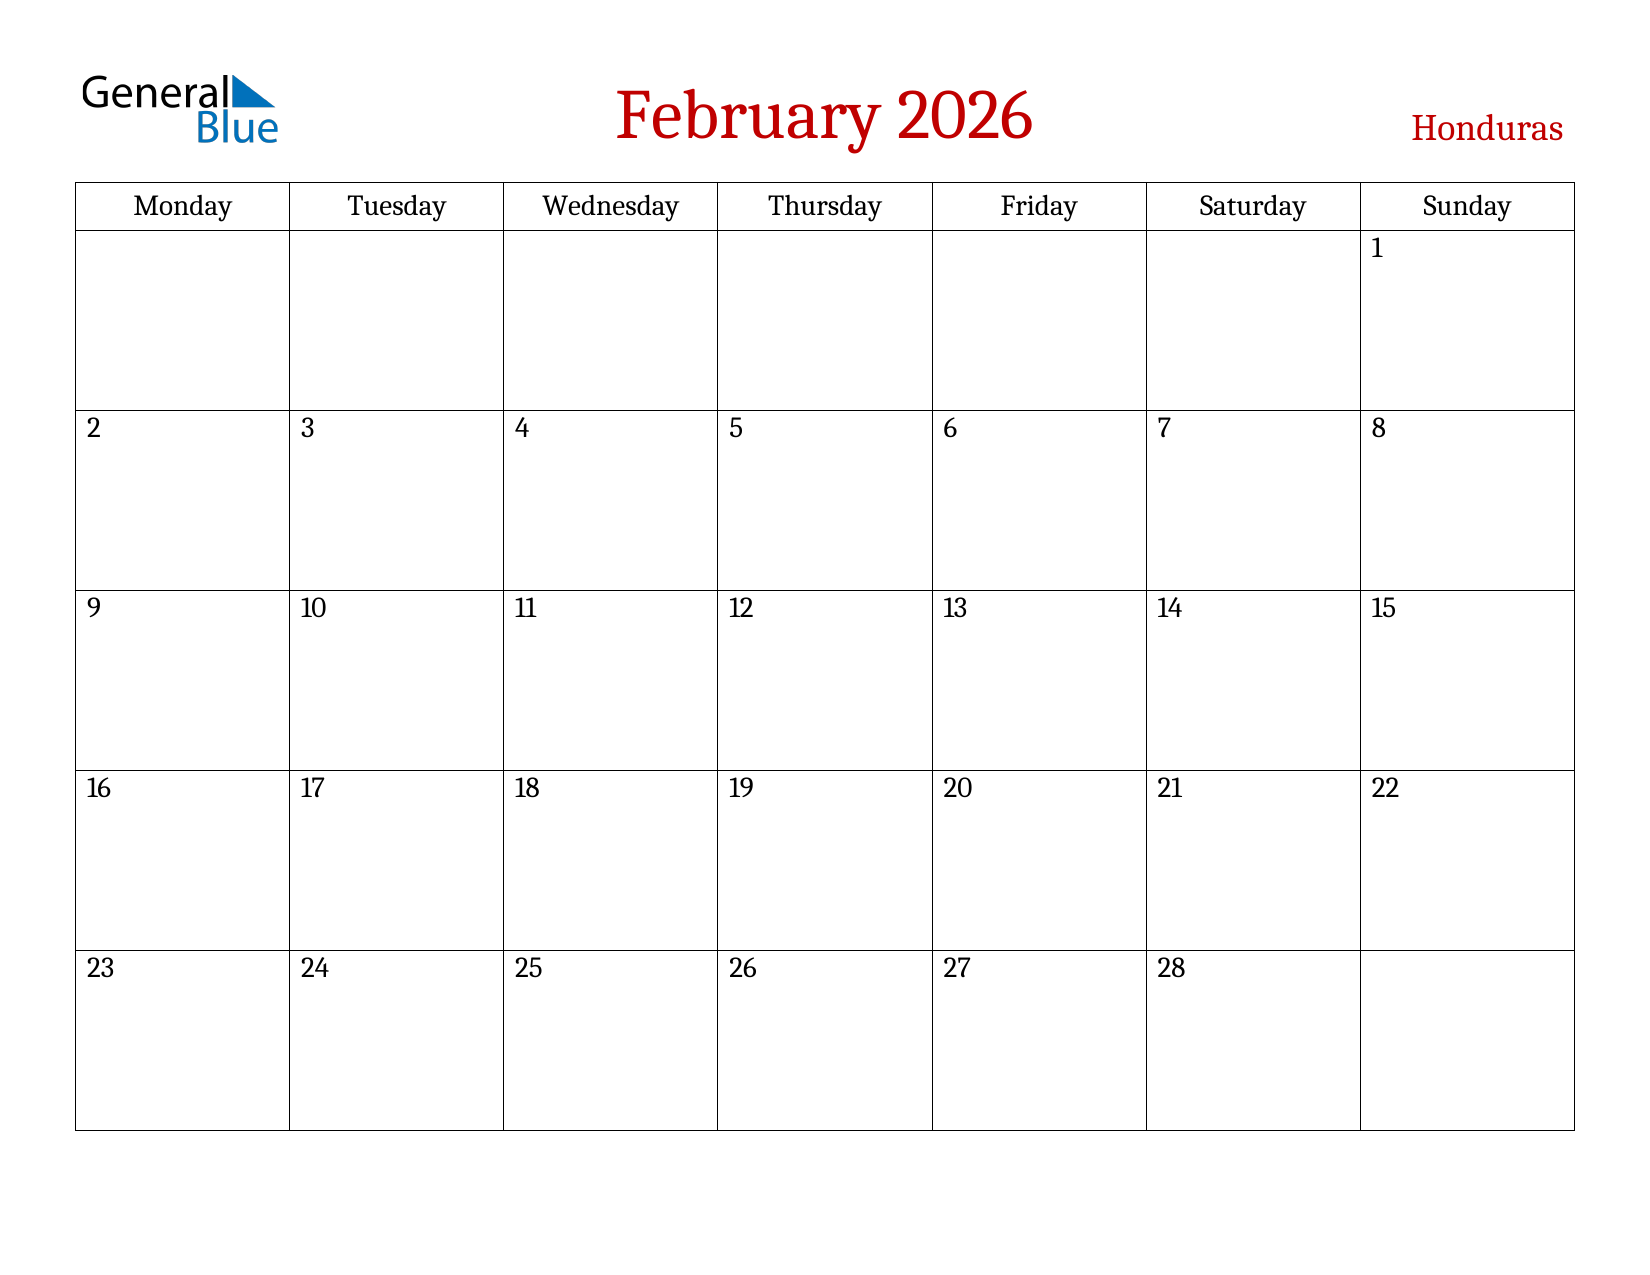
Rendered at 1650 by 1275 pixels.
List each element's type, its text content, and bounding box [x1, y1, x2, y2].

table_cell [1361, 985, 1574, 1130]
table_cell 26 [718, 951, 932, 985]
table_cell 3 [290, 411, 503, 444]
table_cell [76, 805, 289, 950]
table_cell [718, 445, 932, 590]
table_cell Thursday [718, 183, 932, 230]
table_cell [290, 445, 503, 590]
table_cell [76, 985, 289, 1130]
table_cell [76, 625, 289, 770]
table_cell [290, 231, 503, 264]
table_cell [933, 625, 1146, 770]
table_cell 18 [504, 771, 717, 805]
table_cell Monday [76, 183, 289, 230]
table_cell [76, 265, 289, 410]
table_cell [933, 231, 1146, 264]
table_cell Tuesday [290, 183, 503, 230]
table_cell [504, 445, 717, 590]
table_cell [76, 231, 289, 264]
table_cell 24 [290, 951, 503, 985]
picture [82, 75, 278, 143]
table_cell 1 [1361, 231, 1574, 264]
table_cell 23 [76, 951, 289, 985]
table_cell 28 [1147, 951, 1360, 985]
table_cell [718, 625, 932, 770]
table_cell 25 [504, 951, 717, 985]
table_cell [1147, 265, 1360, 410]
table_cell 17 [290, 771, 503, 805]
table_cell Wednesday [504, 183, 717, 230]
table_cell [1361, 265, 1574, 410]
table_cell [290, 805, 503, 950]
table_cell [504, 625, 717, 770]
table_cell Saturday [1147, 183, 1360, 230]
table_cell [718, 985, 932, 1130]
table_cell 27 [933, 951, 1146, 985]
table_cell 8 [1361, 411, 1574, 444]
table_cell 11 [504, 591, 717, 625]
table_cell [1361, 625, 1574, 770]
table_cell [718, 231, 932, 264]
table_cell 14 [1147, 591, 1360, 625]
table_cell [1147, 445, 1360, 590]
table_cell [1361, 445, 1574, 590]
table_cell 20 [933, 771, 1146, 805]
table_cell [1361, 951, 1574, 985]
table_cell Sunday [1361, 183, 1574, 230]
table_cell 19 [718, 771, 932, 805]
table_cell 22 [1361, 771, 1574, 805]
table_cell [290, 985, 503, 1130]
table_cell 21 [1147, 771, 1360, 805]
table_cell [76, 445, 289, 590]
table_cell [290, 265, 503, 410]
table_cell [1147, 231, 1360, 264]
table_cell 13 [933, 591, 1146, 625]
table_cell [933, 985, 1146, 1130]
table_cell [1147, 805, 1360, 950]
table_cell 4 [504, 411, 717, 444]
table_cell 9 [76, 591, 289, 625]
table_cell 2 [76, 411, 289, 444]
table_cell [1147, 625, 1360, 770]
table_cell [504, 231, 717, 264]
table_cell [504, 265, 717, 410]
table_cell 12 [718, 591, 932, 625]
table_header Honduras [1146, 75, 1574, 182]
table_cell [504, 805, 717, 950]
table_cell [718, 805, 932, 950]
table_header February 2026 [504, 75, 1146, 182]
table_cell [933, 805, 1146, 950]
table_cell [504, 985, 717, 1130]
table_cell [933, 445, 1146, 590]
table_header [76, 75, 503, 182]
table_cell [290, 625, 503, 770]
table_cell [1147, 985, 1360, 1130]
table_cell Friday [933, 183, 1146, 230]
table_cell [718, 265, 932, 410]
table_cell 7 [1147, 411, 1360, 444]
table_cell 5 [718, 411, 932, 444]
table_cell 16 [76, 771, 289, 805]
table_cell [1361, 805, 1574, 950]
table_cell [933, 265, 1146, 410]
table_cell 10 [290, 591, 503, 625]
table_cell 6 [933, 411, 1146, 444]
table_cell 15 [1361, 591, 1574, 625]
